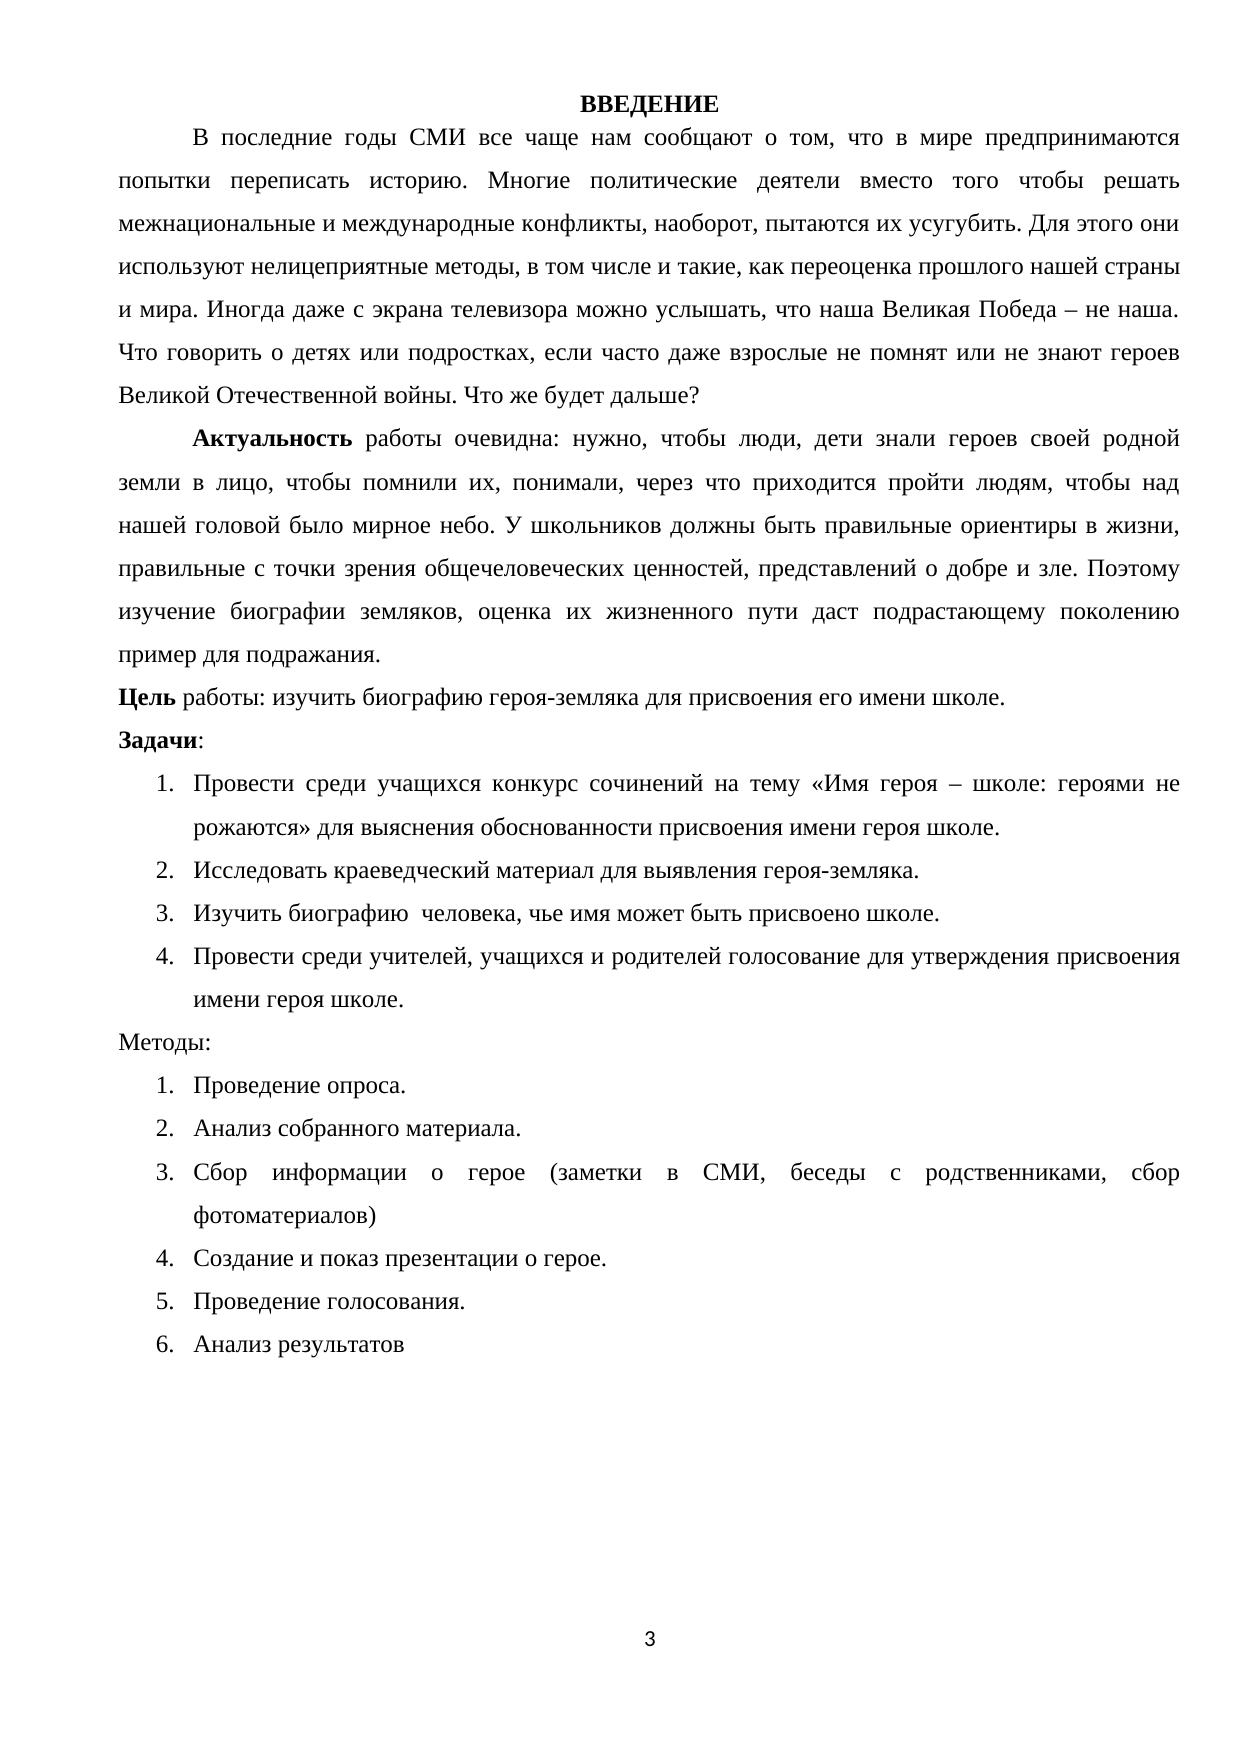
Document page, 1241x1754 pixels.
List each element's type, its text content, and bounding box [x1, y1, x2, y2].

list Исследовать краеведческий материал для выявления героя-земляка. [156, 855, 1181, 883]
list Провести среди учителей, учащихся и родителей голосование для утверждения присвоения имени героя школе. [156, 941, 1181, 1013]
text Задачи: [118, 725, 1181, 754]
list Анализ результатов [156, 1329, 1181, 1358]
text Методы: [118, 1027, 1181, 1056]
list Создание и показ презентации о герое. [156, 1243, 1181, 1272]
list Провести среди учащихся конкурс сочинений на тему «Имя героя – школе: героями не рожаются» для выяснения обоснованности присвоения имени героя школе. [156, 768, 1181, 840]
text ВВЕДЕНИЕ [118, 89, 1181, 117]
list Проведение голосования. [156, 1286, 1181, 1315]
list Анализ собранного материала. [156, 1113, 1181, 1142]
text В последние годы СМИ все чаще нам сообщают о том, что в мире предпринимаются попытки переписать историю. Многие политические деятели вместо того чтобы решать межнациональные и международные конфликты, наоборот, пытаются их усугубить. Для этого они используют нелицеприятные методы, в том числе и такие, как переоценка прошлого нашей страны и мира. Иногда даже с экрана телевизора можно услышать, что наша Великая Победа – не наша. Что говорить о детях или подростках, если часто даже взрослые не помнят или не знают героев Великой Отечественной войны. Что же будет дальше? [118, 122, 1181, 409]
list Изучить биографию человека, чье имя может быть присвоено школе. [156, 898, 1181, 927]
text Цель работы: изучить биографию героя-земляка для присвоения его имени школе. [118, 682, 1181, 711]
list Сбор информации о герое (заметки в СМИ, беседы с родственниками, сбор фотоматериалов) [156, 1157, 1181, 1228]
list Проведение опроса. [156, 1070, 1181, 1099]
text Актуальность работы очевидна: нужно, чтобы люди, дети знали героев своей родной земли в лицо, чтобы помнили их, понимали, через что приходится пройти людям, чтобы над нашей головой было мирное небо. У школьников должны быть правильные ориентиры в жизни, правильные с точки зрения общечеловеческих ценностей, представлений о добре и зле. Поэтому изучение биографии земляков, оценка их жизненного пути даст подрастающему поколению пример для подражания. [118, 423, 1181, 668]
